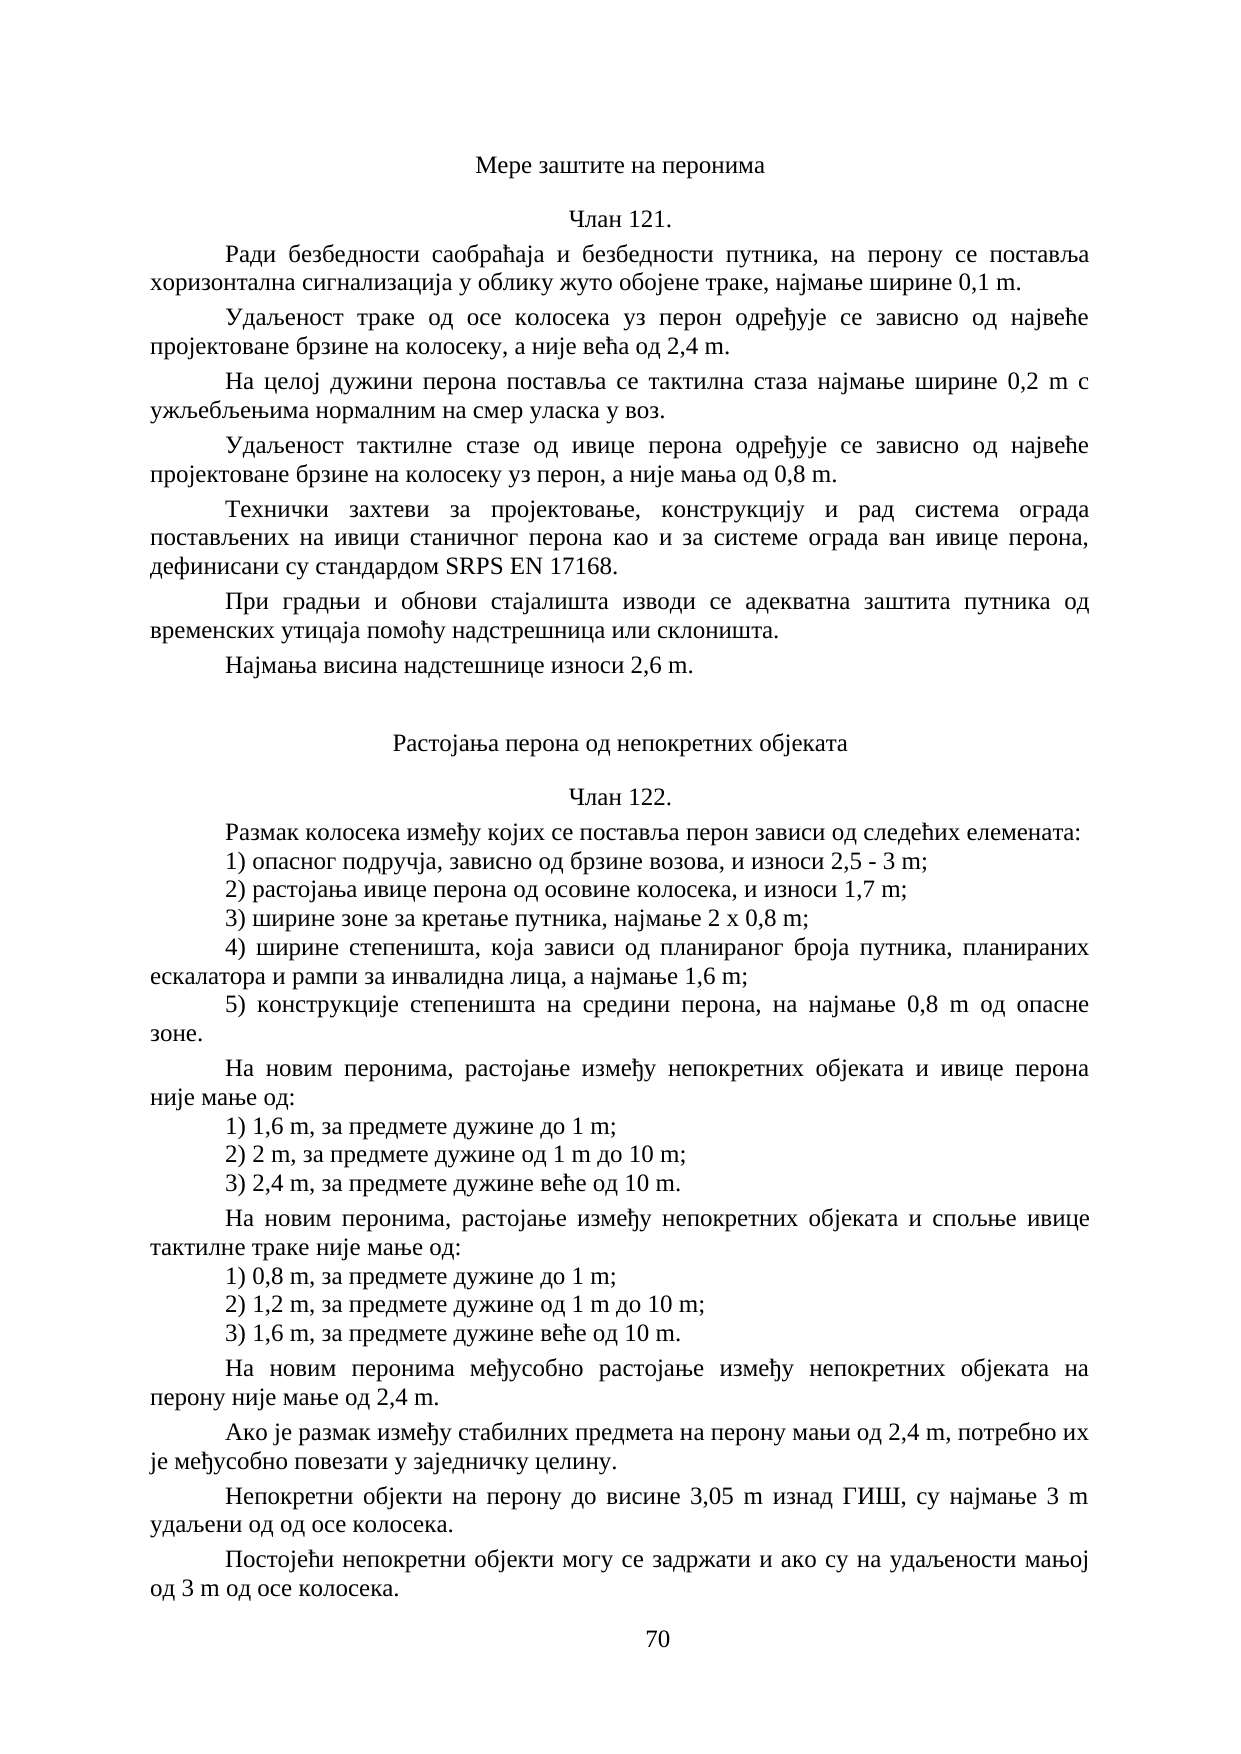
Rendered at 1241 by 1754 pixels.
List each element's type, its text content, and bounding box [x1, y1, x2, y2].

text Удаљеност траке од осе колосека уз перон одређује се зависно од највеће пројектоване брзине на колосеку, а није већа од 2,4 m. [150, 302, 1090, 360]
text 2) растојања ивице перона од осовине колосека, и износи 1,7 m; [150, 874, 1090, 903]
text 3) ширине зоне за кретање путника, најмање 2 x 0,8 m; [150, 903, 1090, 932]
text 3) 1,6 m, за предмете дужине веће од 10 m. [150, 1318, 1090, 1347]
text Члан 121. [150, 204, 1090, 232]
text 4) ширине степеништа, која зависи од планираног броја путника, планираних ескалатора и рампи за инвалидна лица, а најмање 1,6 m; [150, 932, 1090, 989]
text 2) 2 m, за предмете дужине од 1 m до 10 m; [150, 1139, 1090, 1168]
text Члан 122. [150, 782, 1090, 811]
text На целој дужини перона поставља се тактилна стаза најмање ширине 0,2 m с ужљебљењима нормалним на смер уласка у воз. [150, 366, 1090, 424]
text Ако је размак између стабилних предмета на перону мањи од 2,4 m, потребно их је међусобно повезати у заједничку целину. [150, 1417, 1090, 1474]
text Ради безбедности саобраћаја и безбедности путника, на перону се поставља хоризонтална сигнализација у облику жуто обојене траке, најмање ширине 0,1 m. [150, 239, 1090, 296]
text На новим перонима, растојање између непокретних објеката и ивице перона није мање од: [150, 1053, 1090, 1111]
text Размак колосека између којих се поставља перон зависи од следећих елемената: [150, 817, 1090, 846]
text На новим перонима међусобно растојање између непокретних објеката на перону није мање од 2,4 m. [150, 1353, 1090, 1411]
text Мере заштите на перонима [150, 150, 1090, 179]
text При градњи и обнови стајалишта изводи се адекватна заштита путника од временских утицаја помоћу надстрешница или склоништа. [150, 586, 1090, 644]
text Удаљеност тактилне стазе од ивице перона одређује се зависно од највеће пројектоване брзине на колосеку уз перон, а није мања од 0,8 m. [150, 430, 1090, 487]
text Непокретни објекти на перону до висине 3,05 m изнад ГИШ, су најмање 3 m удаљени од од осе колосека. [150, 1481, 1090, 1538]
text 5) конструкције степеништа на средини перона, на најмање 0,8 m од опасне зоне. [150, 989, 1090, 1047]
text Најмања висина надстешнице износи 2,6 m. [150, 650, 1090, 679]
text 2) 1,2 m, за предмете дужине од 1 m до 10 m; [150, 1289, 1090, 1318]
text Технички захтеви за пројектовање, конструкцију и рад система ограда постављених на ивици станичног перона као и за системе ограда ван ивице перона, дефинисани су стандардом SRPS EN 17168. [150, 494, 1090, 580]
text На новим перонима, растојање између непокретних објеката и спољње ивице тактилне траке није мање од: [150, 1203, 1090, 1261]
text Постојећи непокретни објекти могу се задржати и ако су на удаљености мањој од 3 m од осе колосека. [150, 1544, 1090, 1602]
text 3) 2,4 m, за предмете дужине веће од 10 m. [150, 1168, 1090, 1197]
text 1) 1,6 m, за предмете дужине до 1 m; [150, 1111, 1090, 1139]
text 1) опасног подручја, зависно од брзине возова, и износи 2,5 - 3 m; [150, 846, 1090, 874]
text 1) 0,8 m, за предмете дужине до 1 m; [150, 1261, 1090, 1289]
text Растојања перона од непокретних објеката [150, 728, 1090, 757]
